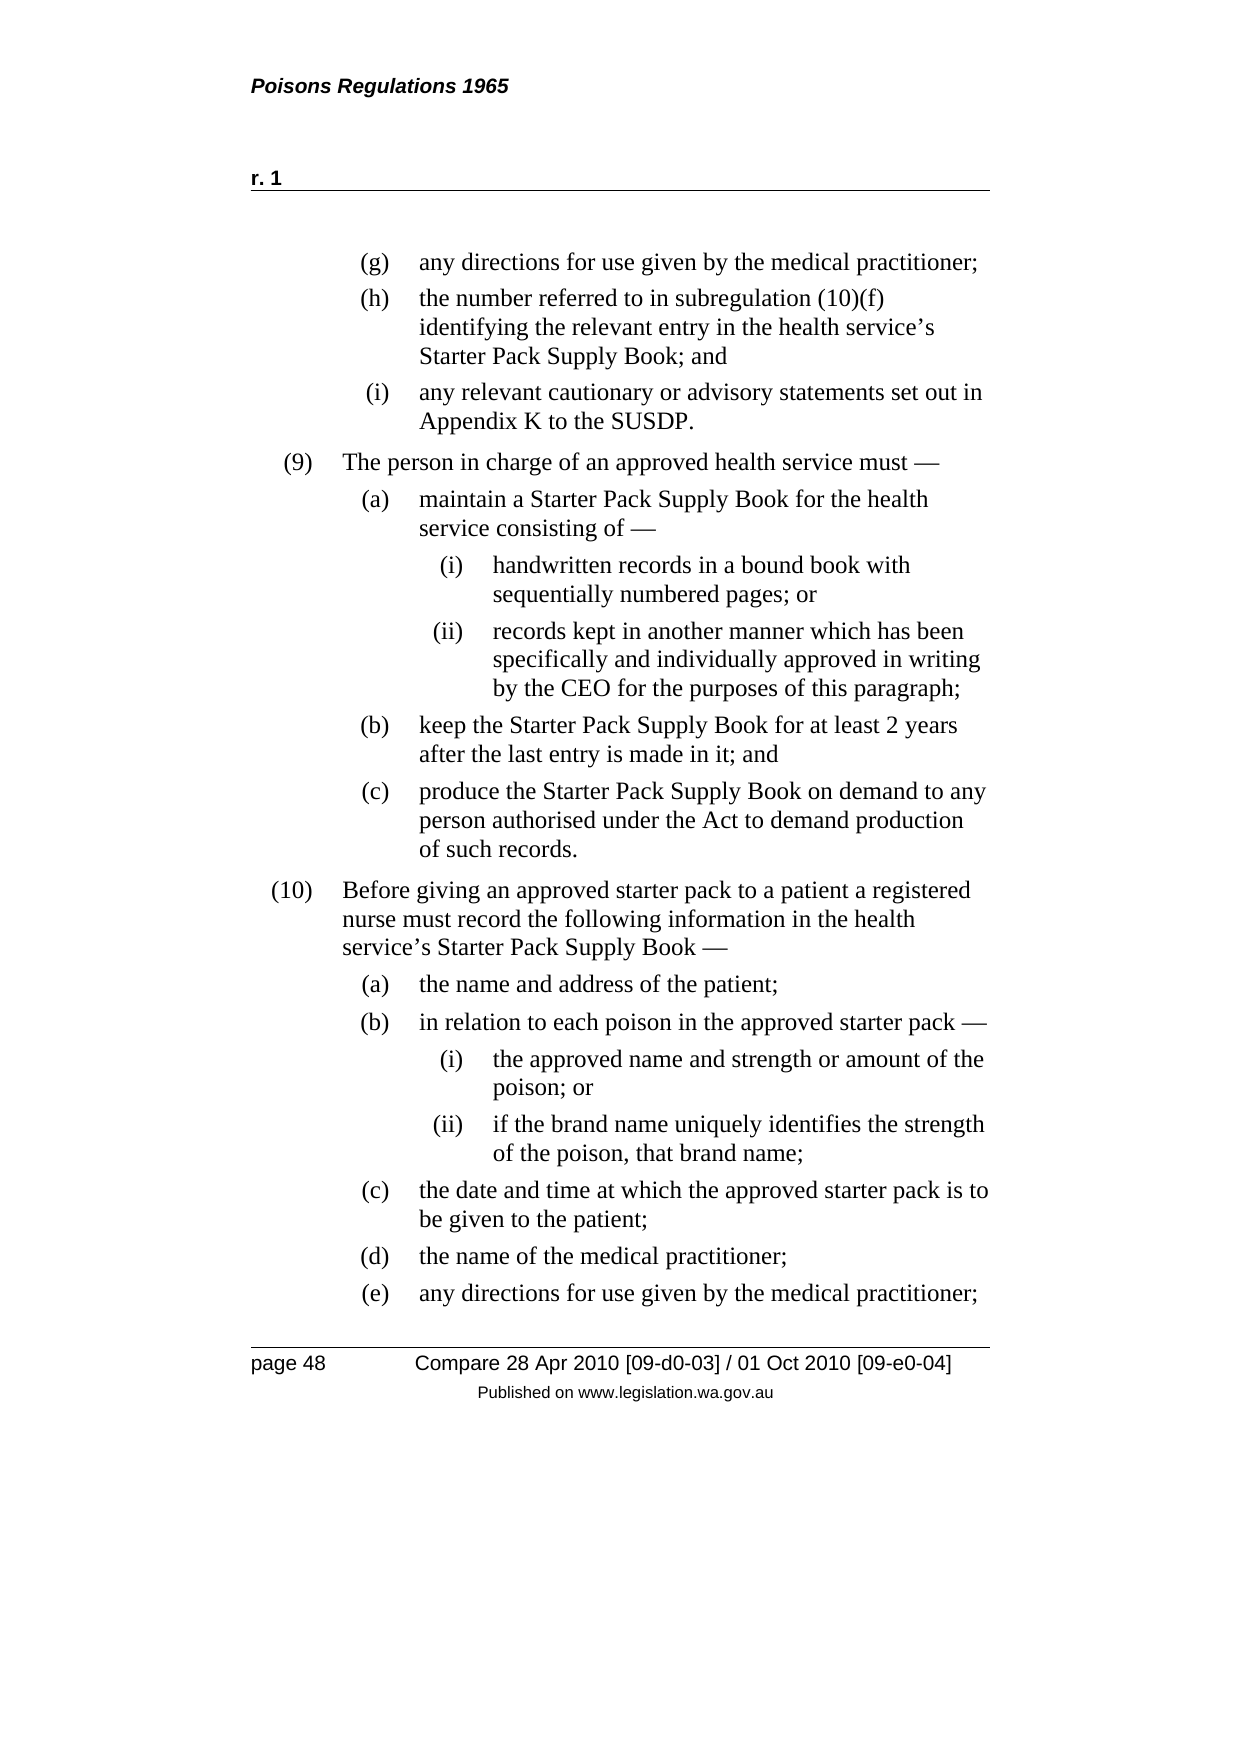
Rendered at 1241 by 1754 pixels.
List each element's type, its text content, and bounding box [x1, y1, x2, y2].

text (b) keep the Starter Pack Supply Book for at least 2 years after the last entry is made in it; and [251, 710, 990, 768]
text (a) the name and address of the patient; [251, 969, 990, 998]
text (9) The person in charge of an approved health service must — [251, 447, 990, 476]
text (i) the approved name and strength or amount of the poison; or [251, 1044, 990, 1101]
text (10) Before giving an approved starter pack to a patient a registered nurse must record the following information in the health service’s Starter Pack Supply Book — [251, 875, 990, 961]
text (ii) records kept in another manner which has been specifically and individually approved in writing by the CEO for the purposes of this paragraph; [251, 616, 990, 702]
text (a) maintain a Starter Pack Supply Book for the health service consisting of — [251, 484, 990, 542]
text (i) handwritten records in a bound book with sequentially numbered pages; or [251, 550, 990, 607]
text (c) the date and time at which the approved starter pack is to be given to the patient; [251, 1175, 990, 1233]
text (e) any directions for use given by the medical practitioner; [251, 1278, 990, 1307]
text (d) the name of the medical practitioner; [251, 1241, 990, 1270]
text (g) any directions for use given by the medical practitioner; [251, 247, 990, 276]
text (h) the number referred to in subregulation (10)(f) identifying the relevant entry in the health service’s Starter Pack Supply Book; and [251, 283, 990, 370]
text (b) in relation to each poison in the approved starter pack — [251, 1007, 990, 1035]
text (ii) if the brand name uniquely identifies the strength of the poison, that brand name; [251, 1109, 990, 1167]
text (c) produce the Starter Pack Supply Book on demand to any person authorised under the Act to demand production of such records. [251, 776, 990, 862]
text (i) any relevant cautionary or advisory statements set out in Appendix K to the SUSDP. [251, 377, 990, 434]
